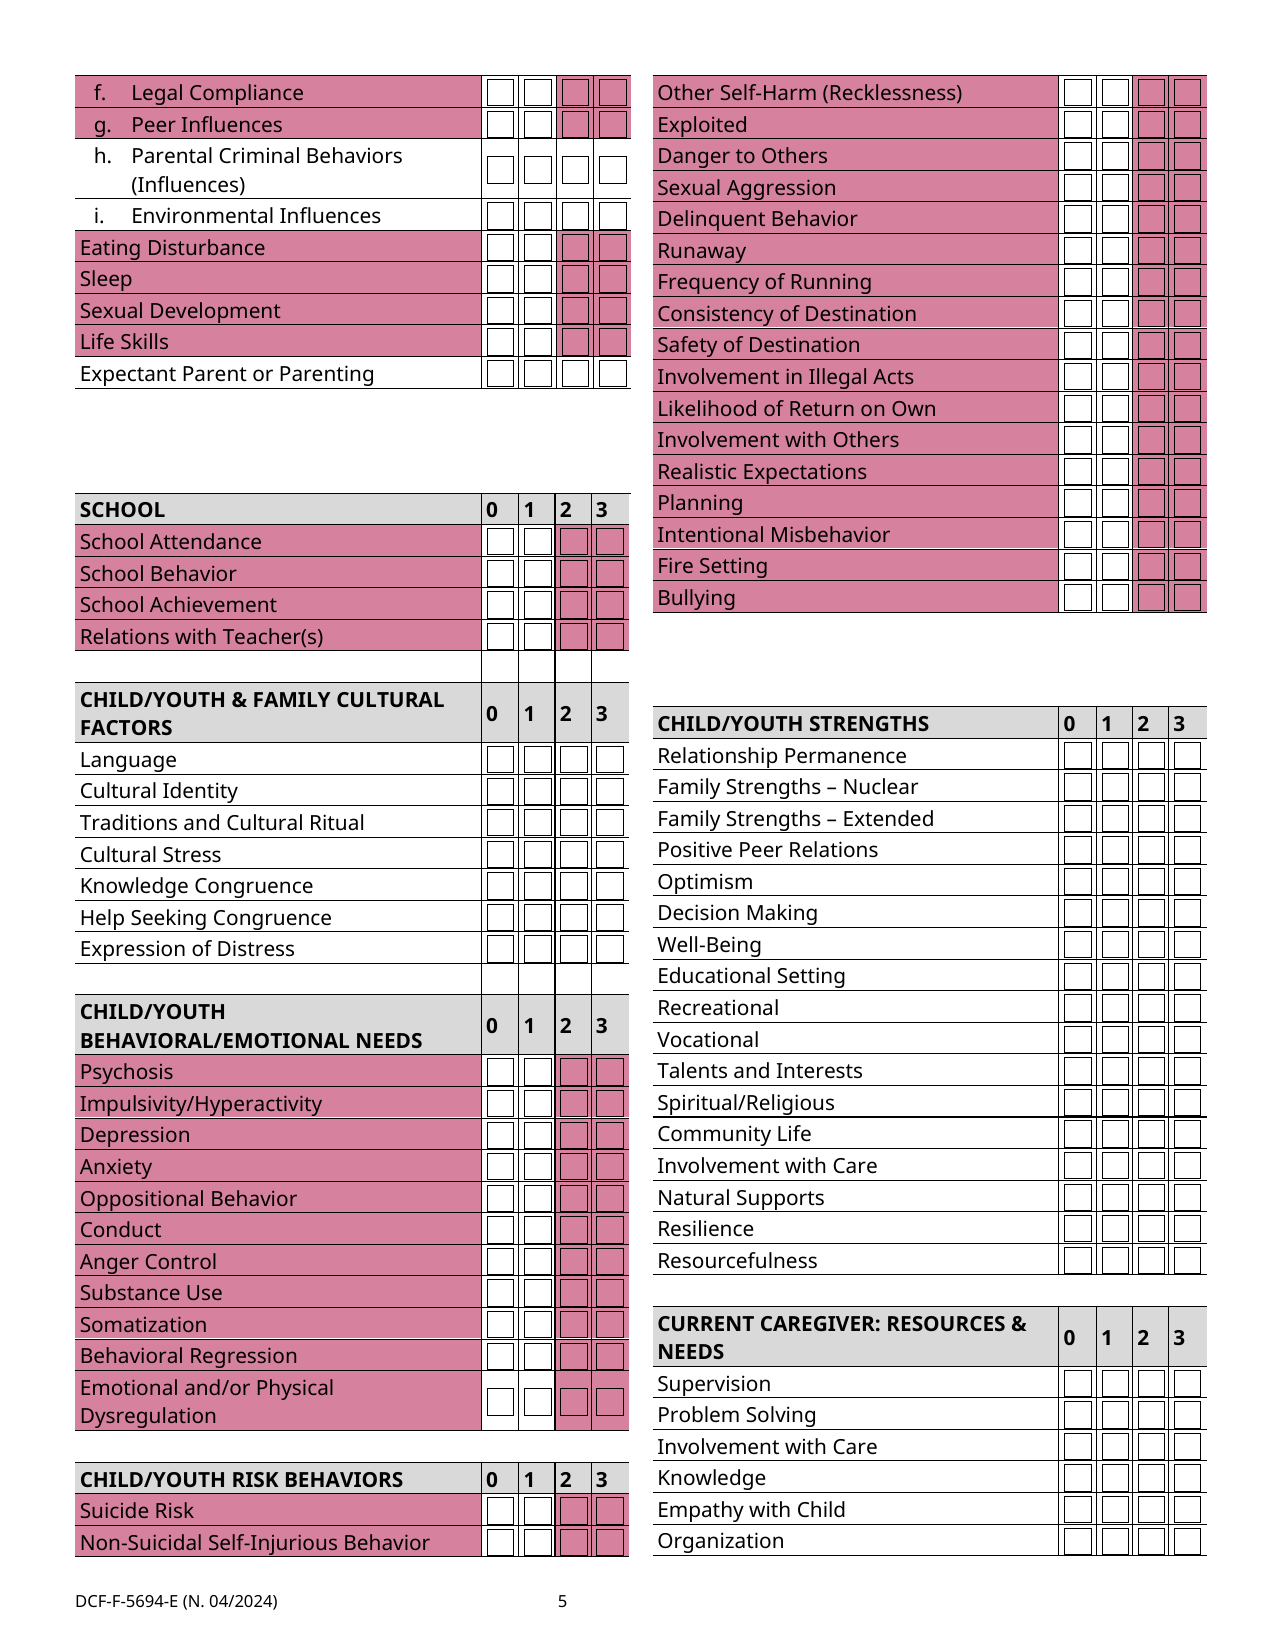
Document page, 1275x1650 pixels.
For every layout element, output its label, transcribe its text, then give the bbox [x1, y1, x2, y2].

table_cell [592, 557, 629, 587]
table_cell [1097, 360, 1132, 391]
table_cell [592, 1245, 629, 1275]
table_cell 1 [1097, 707, 1132, 738]
table_cell [1059, 928, 1096, 958]
table_cell [1097, 550, 1132, 580]
table_cell [1059, 833, 1096, 864]
table_cell [482, 1340, 518, 1370]
table_cell [556, 1245, 591, 1275]
table_cell [519, 1245, 554, 1275]
table_cell [482, 108, 518, 138]
table_cell [1059, 360, 1096, 391]
table_cell [1169, 739, 1207, 769]
table_cell [1133, 486, 1168, 517]
table_cell [1059, 171, 1096, 201]
table_cell [1133, 234, 1168, 264]
table_cell [1097, 234, 1132, 264]
table_cell [594, 199, 631, 230]
table_cell 2 [1133, 1307, 1168, 1366]
table_cell [1059, 865, 1096, 895]
table_cell [1169, 833, 1207, 864]
table_cell School Behavior [75, 557, 481, 587]
table_cell [1059, 1086, 1096, 1116]
table_cell [482, 1526, 518, 1556]
table_cell School Achievement [75, 588, 481, 619]
table_cell [556, 1055, 591, 1086]
table_cell [1097, 76, 1132, 107]
table_cell [1169, 1023, 1207, 1053]
table_cell [556, 932, 591, 963]
table_cell [1097, 329, 1132, 359]
table_cell [556, 964, 591, 994]
table_cell CURRENT CAREGIVER: RESOURCES & NEEDS [653, 1307, 1058, 1366]
table_cell Frequency of Running [653, 265, 1058, 296]
table_cell [482, 743, 518, 773]
table_cell [653, 613, 1059, 706]
table_cell [1133, 1023, 1168, 1053]
table_cell [519, 357, 556, 387]
table_cell [557, 76, 593, 107]
table_cell [1169, 581, 1207, 612]
table_cell [1133, 865, 1168, 895]
table_cell [1169, 802, 1207, 832]
table_cell [482, 262, 518, 293]
table_cell Likelihood of Return on Own [653, 392, 1058, 422]
table_cell Danger to Others [653, 139, 1058, 170]
table_cell [556, 1494, 591, 1525]
table_cell [556, 743, 591, 773]
table_cell [1133, 108, 1168, 138]
table_cell [556, 525, 591, 556]
table_cell [1097, 1023, 1132, 1053]
table_cell [482, 1371, 518, 1430]
table_cell [1169, 770, 1207, 801]
table_cell [519, 325, 556, 356]
table_cell [1169, 139, 1207, 170]
table_cell Organization [653, 1525, 1058, 1555]
table_cell [557, 262, 593, 293]
table_cell [1169, 550, 1207, 580]
table_cell [1059, 1181, 1096, 1211]
table_cell Non-Suicidal Self-Injurious Behavior [75, 1526, 481, 1556]
table_cell Cultural Stress [75, 838, 481, 868]
table_cell 1 [519, 1463, 554, 1493]
table_cell [1059, 392, 1096, 422]
table_cell [1096, 613, 1132, 706]
table_cell [1169, 1525, 1207, 1555]
table_cell [519, 901, 554, 931]
table_cell [1097, 1367, 1132, 1397]
table_cell [556, 1087, 591, 1117]
table_cell [1059, 1244, 1096, 1274]
table_cell [482, 775, 518, 805]
table_cell [1097, 865, 1132, 895]
table_cell [481, 1431, 519, 1462]
table_cell [557, 231, 593, 261]
table_cell Involvement with Others [653, 423, 1058, 454]
table_cell [594, 76, 631, 107]
table_cell [482, 557, 518, 587]
table_cell [519, 1087, 554, 1117]
table_cell [482, 806, 518, 837]
table_cell Sexual Development [75, 294, 481, 324]
table_cell Consistency of Destination [653, 297, 1058, 327]
table_cell [482, 1055, 518, 1086]
table_cell [592, 1055, 629, 1086]
table_cell [557, 139, 593, 198]
table_cell [482, 231, 518, 261]
table_cell Psychosis [75, 1055, 481, 1086]
table_cell [1133, 1398, 1168, 1429]
table_cell [1059, 1430, 1096, 1460]
table_cell [1169, 1086, 1207, 1116]
table_cell Suicide Risk [75, 1494, 481, 1525]
table_cell [519, 964, 554, 994]
table_cell [519, 557, 554, 587]
table_cell [1059, 455, 1096, 485]
table_cell Optimism [653, 865, 1058, 895]
table_cell [594, 262, 631, 293]
table_cell [1169, 455, 1207, 485]
table_cell [1133, 613, 1168, 706]
table_cell Parental Criminal Behaviors (Influences) [75, 139, 481, 198]
table_cell [482, 1245, 518, 1275]
table_cell [1097, 392, 1132, 422]
table_cell [519, 806, 554, 837]
table_cell Anger Control [75, 1245, 481, 1275]
table_cell [592, 525, 629, 556]
table_cell Positive Peer Relations [653, 833, 1058, 864]
table_cell 2 [556, 995, 591, 1054]
table_cell [1133, 991, 1168, 1022]
table_cell [1059, 802, 1096, 832]
table_cell Delinquent Behavior [653, 202, 1058, 233]
table_cell Environmental Influences [75, 199, 481, 230]
table_cell Language [75, 743, 481, 773]
table_cell [557, 199, 593, 230]
table_cell [594, 108, 631, 138]
table_cell Relations with Teacher(s) [75, 620, 481, 650]
table_cell [1059, 265, 1096, 296]
table_cell [482, 294, 518, 324]
table_cell [1059, 550, 1096, 580]
table_cell [1133, 202, 1168, 233]
table_cell 3 [592, 683, 629, 742]
table_cell Knowledge [653, 1461, 1058, 1492]
table_cell [1133, 171, 1168, 201]
table_cell [594, 139, 631, 198]
table_cell [519, 231, 556, 261]
table_cell [592, 588, 629, 619]
table_cell [1133, 833, 1168, 864]
table_cell [556, 389, 594, 492]
table_cell [519, 838, 554, 868]
table_cell [1133, 360, 1168, 391]
table_cell [594, 325, 631, 356]
table_cell Educational Setting [653, 960, 1058, 990]
table_cell [1097, 928, 1132, 958]
table_cell Talents and Interests [653, 1054, 1058, 1085]
table_cell Spiritual/Religious [653, 1086, 1058, 1116]
table_cell [519, 294, 556, 324]
table_cell [1169, 329, 1207, 359]
table_cell [592, 806, 629, 837]
table_cell [482, 1276, 518, 1307]
table_cell 2 [556, 494, 591, 524]
table_cell [75, 651, 481, 682]
table_cell Depression [75, 1119, 481, 1149]
table_cell [1097, 1118, 1132, 1148]
table_cell CHILD/YOUTH RISK BEHAVIORS [75, 1463, 481, 1493]
table_cell [1133, 1054, 1168, 1085]
table_cell 0 [482, 1463, 518, 1493]
table_cell Bullying [653, 581, 1058, 612]
table_cell [1133, 297, 1168, 327]
table_cell Sexual Aggression [653, 171, 1058, 201]
table_cell [1133, 1367, 1168, 1397]
table_cell [556, 620, 591, 650]
table_cell Other Self-Harm (Recklessness) [653, 76, 1058, 107]
table_cell [1059, 1054, 1096, 1085]
table_cell [1169, 896, 1207, 927]
table_cell [1097, 1493, 1132, 1523]
table_cell [1059, 896, 1096, 927]
table_cell [519, 108, 556, 138]
table_cell [482, 588, 518, 619]
table_cell [1169, 171, 1207, 201]
table_cell [1059, 202, 1096, 233]
table_cell [1097, 486, 1132, 517]
table_cell [1097, 455, 1132, 485]
table_cell [519, 1371, 554, 1430]
table_cell [519, 651, 554, 682]
table_cell [592, 1182, 629, 1212]
table_cell [1059, 329, 1096, 359]
table_cell [482, 357, 518, 387]
table_cell [556, 806, 591, 837]
table_cell Involvement with Care [653, 1149, 1058, 1179]
table_cell [556, 1276, 591, 1307]
table_cell [1133, 1118, 1168, 1148]
table_cell [592, 901, 629, 931]
table_cell [1133, 770, 1168, 801]
table_cell [1059, 76, 1096, 107]
table_cell [1169, 1244, 1207, 1274]
table_cell [1097, 1054, 1132, 1085]
table_cell [1097, 960, 1132, 990]
table_cell [1169, 1212, 1207, 1243]
table_cell [1133, 518, 1168, 548]
table_cell [482, 838, 518, 868]
table_cell Decision Making [653, 896, 1058, 927]
table_cell SCHOOL [75, 494, 481, 524]
table_cell Involvement with Care [653, 1430, 1058, 1460]
table_cell [1059, 1525, 1096, 1555]
table_cell 0 [1059, 1307, 1096, 1366]
table_cell Runaway [653, 234, 1058, 264]
table_cell [519, 262, 556, 293]
table_cell [1133, 1525, 1168, 1555]
table_cell Anxiety [75, 1150, 481, 1181]
table_cell [482, 199, 518, 230]
table_cell [1097, 202, 1132, 233]
table_cell [594, 357, 631, 387]
table_cell [1059, 1149, 1096, 1179]
table_cell [1169, 928, 1207, 958]
table_cell [519, 1526, 554, 1556]
table_cell Knowledge Congruence [75, 869, 481, 900]
table_cell 1 [519, 494, 554, 524]
table_cell [1133, 928, 1168, 958]
table_cell Expression of Distress [75, 932, 481, 963]
table_cell [556, 775, 591, 805]
table_cell [1097, 1149, 1132, 1179]
table_cell 2 [556, 1463, 591, 1493]
table_cell [1133, 1181, 1168, 1211]
table_cell [1169, 108, 1207, 138]
table_cell Resourcefulness [653, 1244, 1058, 1274]
table_cell [653, 1275, 1059, 1306]
table_cell [519, 1182, 554, 1212]
table_cell 1 [519, 995, 554, 1054]
table_cell Planning [653, 486, 1058, 517]
table_cell [1097, 265, 1132, 296]
table_cell [519, 525, 554, 556]
table_cell [1097, 1244, 1132, 1274]
table_cell Recreational [653, 991, 1058, 1022]
table_cell [556, 901, 591, 931]
table_cell [592, 743, 629, 773]
table_cell [1097, 139, 1132, 170]
table_cell 2 [556, 683, 591, 742]
table_cell Peer Influences [75, 108, 481, 138]
table_cell [1169, 1149, 1207, 1179]
table_cell [519, 139, 556, 198]
table_cell 3 [1169, 1307, 1207, 1366]
table_cell Family Strengths – Nuclear [653, 770, 1058, 801]
table_cell [1059, 1367, 1096, 1397]
table_cell Supervision [653, 1367, 1058, 1397]
table_cell [1059, 234, 1096, 264]
table_cell [1097, 1461, 1132, 1492]
table_cell [557, 325, 593, 356]
table_cell [1059, 486, 1096, 517]
table_cell [1059, 991, 1096, 1022]
table_cell [519, 1431, 555, 1462]
table_cell [482, 1494, 518, 1525]
table_cell [1169, 76, 1207, 107]
table_cell Vocational [653, 1023, 1058, 1053]
table_cell [1169, 1493, 1207, 1523]
table_cell [482, 76, 518, 107]
table_cell [592, 1308, 629, 1338]
table_cell [1169, 960, 1207, 990]
table_cell [519, 775, 554, 805]
table_cell [1097, 423, 1132, 454]
table_cell [556, 1371, 591, 1430]
table_cell [482, 525, 518, 556]
table_cell 3 [592, 1463, 629, 1493]
table_cell [1169, 202, 1207, 233]
table_cell [1097, 171, 1132, 201]
table_cell [592, 1340, 629, 1370]
table_cell [1059, 1118, 1096, 1148]
table_cell [1133, 329, 1168, 359]
table_cell [482, 901, 518, 931]
table_cell [556, 1182, 591, 1212]
table_cell [592, 964, 629, 994]
table_cell [1097, 896, 1132, 927]
table_cell [594, 389, 631, 492]
table_cell Empathy with Child [653, 1493, 1058, 1523]
table_cell Problem Solving [653, 1398, 1058, 1429]
table_cell 1 [519, 683, 554, 742]
table_cell [482, 869, 518, 900]
table_cell [1097, 1181, 1132, 1211]
table_cell [1169, 1181, 1207, 1211]
table_cell [1133, 1212, 1168, 1243]
table_cell [1097, 802, 1132, 832]
table_cell 1 [1097, 1307, 1132, 1366]
table_cell [594, 231, 631, 261]
table_cell Conduct [75, 1213, 481, 1244]
table_cell [1169, 486, 1207, 517]
table_cell [592, 838, 629, 868]
table_cell 0 [482, 683, 518, 742]
table_cell Substance Use [75, 1276, 481, 1307]
table_cell [556, 1213, 591, 1244]
table_cell [1133, 1493, 1168, 1523]
table_cell 0 [482, 494, 518, 524]
table_cell [1097, 770, 1132, 801]
table_cell [1133, 392, 1168, 422]
table_cell [519, 1119, 554, 1149]
table_cell [1133, 960, 1168, 990]
table_cell [556, 651, 591, 682]
table_cell [1059, 1398, 1096, 1429]
table_cell [519, 743, 554, 773]
table_cell [556, 838, 591, 868]
table_cell [1059, 960, 1096, 990]
table_cell [592, 620, 629, 650]
table_cell [1169, 234, 1207, 264]
table_cell [1169, 360, 1207, 391]
table_cell [1169, 865, 1207, 895]
table_cell 3 [592, 494, 629, 524]
table_cell Natural Supports [653, 1181, 1058, 1211]
table_cell Expectant Parent or Parenting [75, 357, 481, 387]
table_cell [1169, 1367, 1207, 1397]
table_cell [1059, 613, 1096, 706]
table_cell [592, 651, 629, 682]
table_cell [1059, 770, 1096, 801]
table_cell [1059, 1023, 1096, 1053]
table_cell [556, 1119, 591, 1149]
table_cell Community Life [653, 1118, 1058, 1148]
table_cell [519, 1150, 554, 1181]
table_cell [557, 357, 593, 387]
table_cell [592, 932, 629, 963]
table_cell [1169, 613, 1207, 706]
table_cell [519, 620, 554, 650]
table_cell [482, 964, 518, 994]
table_cell [1169, 1430, 1207, 1460]
table_cell [555, 1431, 591, 1462]
table_cell 3 [1169, 707, 1207, 738]
table_cell [1133, 76, 1168, 107]
table_cell [1059, 1461, 1096, 1492]
table_cell [556, 588, 591, 619]
table_cell [592, 1087, 629, 1117]
table_cell [1169, 1398, 1207, 1429]
table_cell 3 [592, 995, 629, 1054]
table_cell [519, 869, 554, 900]
table_cell [592, 1150, 629, 1181]
table_cell Life Skills [75, 325, 481, 356]
table_cell [1133, 581, 1168, 612]
table_cell [1133, 739, 1168, 769]
table_cell [556, 1150, 591, 1181]
table_cell [1133, 896, 1168, 927]
table_cell [1133, 1086, 1168, 1116]
table_cell [1097, 518, 1132, 548]
table_cell Sleep [75, 262, 481, 293]
table_cell [75, 1431, 481, 1462]
table_cell Relationship Permanence [653, 739, 1058, 769]
table_cell [591, 1431, 629, 1462]
table_cell [519, 389, 556, 492]
table_cell Safety of Destination [653, 329, 1058, 359]
table_cell [594, 294, 631, 324]
table_cell [519, 588, 554, 619]
table_cell [556, 1340, 591, 1370]
table_cell [482, 1119, 518, 1149]
table_cell [592, 869, 629, 900]
table_cell [75, 389, 481, 492]
table_cell [1169, 1054, 1207, 1085]
table_cell Eating Disturbance [75, 231, 481, 261]
table_cell 2 [1133, 707, 1168, 738]
table_cell [1133, 1149, 1168, 1179]
table_cell [1133, 1244, 1168, 1274]
table_cell [1097, 833, 1132, 864]
table_cell [1169, 1461, 1207, 1492]
table_cell School Attendance [75, 525, 481, 556]
table_cell [1169, 518, 1207, 548]
table_cell [1059, 1493, 1096, 1523]
table_cell [519, 1308, 554, 1338]
table_cell [557, 294, 593, 324]
table_cell [1059, 423, 1096, 454]
table_cell [1097, 297, 1132, 327]
table_cell [1059, 139, 1096, 170]
table_cell [519, 932, 554, 963]
table_cell CHILD/YOUTH BEHAVIORAL/EMOTIONAL NEEDS [75, 995, 481, 1054]
table_cell Family Strengths – Extended [653, 802, 1058, 832]
table_cell Traditions and Cultural Ritual [75, 806, 481, 837]
table_cell Well-Being [653, 928, 1058, 958]
table_cell [1096, 1275, 1132, 1306]
table_cell Emotional and/or Physical Dysregulation [75, 1371, 481, 1430]
table_cell CHILD/YOUTH STRENGTHS [653, 707, 1058, 738]
table_cell Legal Compliance [75, 76, 481, 107]
table_cell [1097, 1525, 1132, 1555]
table_cell [1169, 423, 1207, 454]
table_cell [1169, 1118, 1207, 1148]
table_cell [75, 964, 481, 994]
table_cell [1059, 108, 1096, 138]
table_cell [592, 1276, 629, 1307]
table_cell Involvement in Illegal Acts [653, 360, 1058, 391]
table_cell [1097, 1086, 1132, 1116]
table_cell [1133, 1430, 1168, 1460]
table_cell [519, 1340, 554, 1370]
table_cell [519, 1276, 554, 1307]
table_cell Behavioral Regression [75, 1340, 481, 1370]
table_cell [1059, 739, 1096, 769]
table_cell [482, 1213, 518, 1244]
table_cell [519, 199, 556, 230]
table_cell [519, 1055, 554, 1086]
table_cell [482, 651, 518, 682]
table_cell [1133, 265, 1168, 296]
table_cell [1133, 1275, 1168, 1306]
table_cell [592, 775, 629, 805]
table_cell [481, 389, 519, 492]
table_cell [482, 932, 518, 963]
table_cell [1133, 423, 1168, 454]
table_cell Fire Setting [653, 550, 1058, 580]
table_cell [1097, 1212, 1132, 1243]
table_cell [482, 139, 518, 198]
table_cell [519, 1494, 554, 1525]
table_cell [556, 869, 591, 900]
table_cell [556, 557, 591, 587]
table_cell Help Seeking Congruence [75, 901, 481, 931]
table_cell [482, 1182, 518, 1212]
table_cell [482, 325, 518, 356]
table_cell [1133, 455, 1168, 485]
table_cell [1097, 108, 1132, 138]
table_cell [1169, 265, 1207, 296]
table_cell [1133, 1461, 1168, 1492]
table_cell [1169, 991, 1207, 1022]
table_cell [482, 620, 518, 650]
table_cell Somatization [75, 1308, 481, 1338]
table_cell [1133, 802, 1168, 832]
table_cell [592, 1213, 629, 1244]
table_cell CHILD/YOUTH & FAMILY CULTURAL FACTORS [75, 683, 481, 742]
table_cell [592, 1371, 629, 1430]
table_cell [1169, 392, 1207, 422]
table_cell [482, 1150, 518, 1181]
table_cell Intentional Misbehavior [653, 518, 1058, 548]
table_cell [482, 1308, 518, 1338]
table_cell [1097, 739, 1132, 769]
table_cell [519, 1213, 554, 1244]
table_cell [556, 1308, 591, 1338]
table_cell [592, 1494, 629, 1525]
table_cell Cultural Identity [75, 775, 481, 805]
table_cell Resilience [653, 1212, 1058, 1243]
table_cell [1059, 581, 1096, 612]
table_cell Impulsivity/Hyperactivity [75, 1087, 481, 1117]
table_cell [1133, 550, 1168, 580]
table_cell [1059, 518, 1096, 548]
table_cell [1097, 581, 1132, 612]
table_cell Realistic Expectations [653, 455, 1058, 485]
table_cell [519, 76, 556, 107]
table_cell [1059, 1212, 1096, 1243]
table_cell [592, 1119, 629, 1149]
table_cell [1133, 139, 1168, 170]
table_cell [482, 1087, 518, 1117]
table_cell [592, 1526, 629, 1556]
table_cell [1097, 1430, 1132, 1460]
table_cell 0 [1059, 707, 1096, 738]
table_cell [1169, 297, 1207, 327]
table_cell [557, 108, 593, 138]
table_cell [1059, 297, 1096, 327]
table_cell Exploited [653, 108, 1058, 138]
table_cell [556, 1526, 591, 1556]
table_cell [1059, 1275, 1096, 1306]
table_cell [1097, 991, 1132, 1022]
table_cell Oppositional Behavior [75, 1182, 481, 1212]
table_cell [1169, 1275, 1207, 1306]
table_cell 0 [482, 995, 518, 1054]
table_cell [1097, 1398, 1132, 1429]
